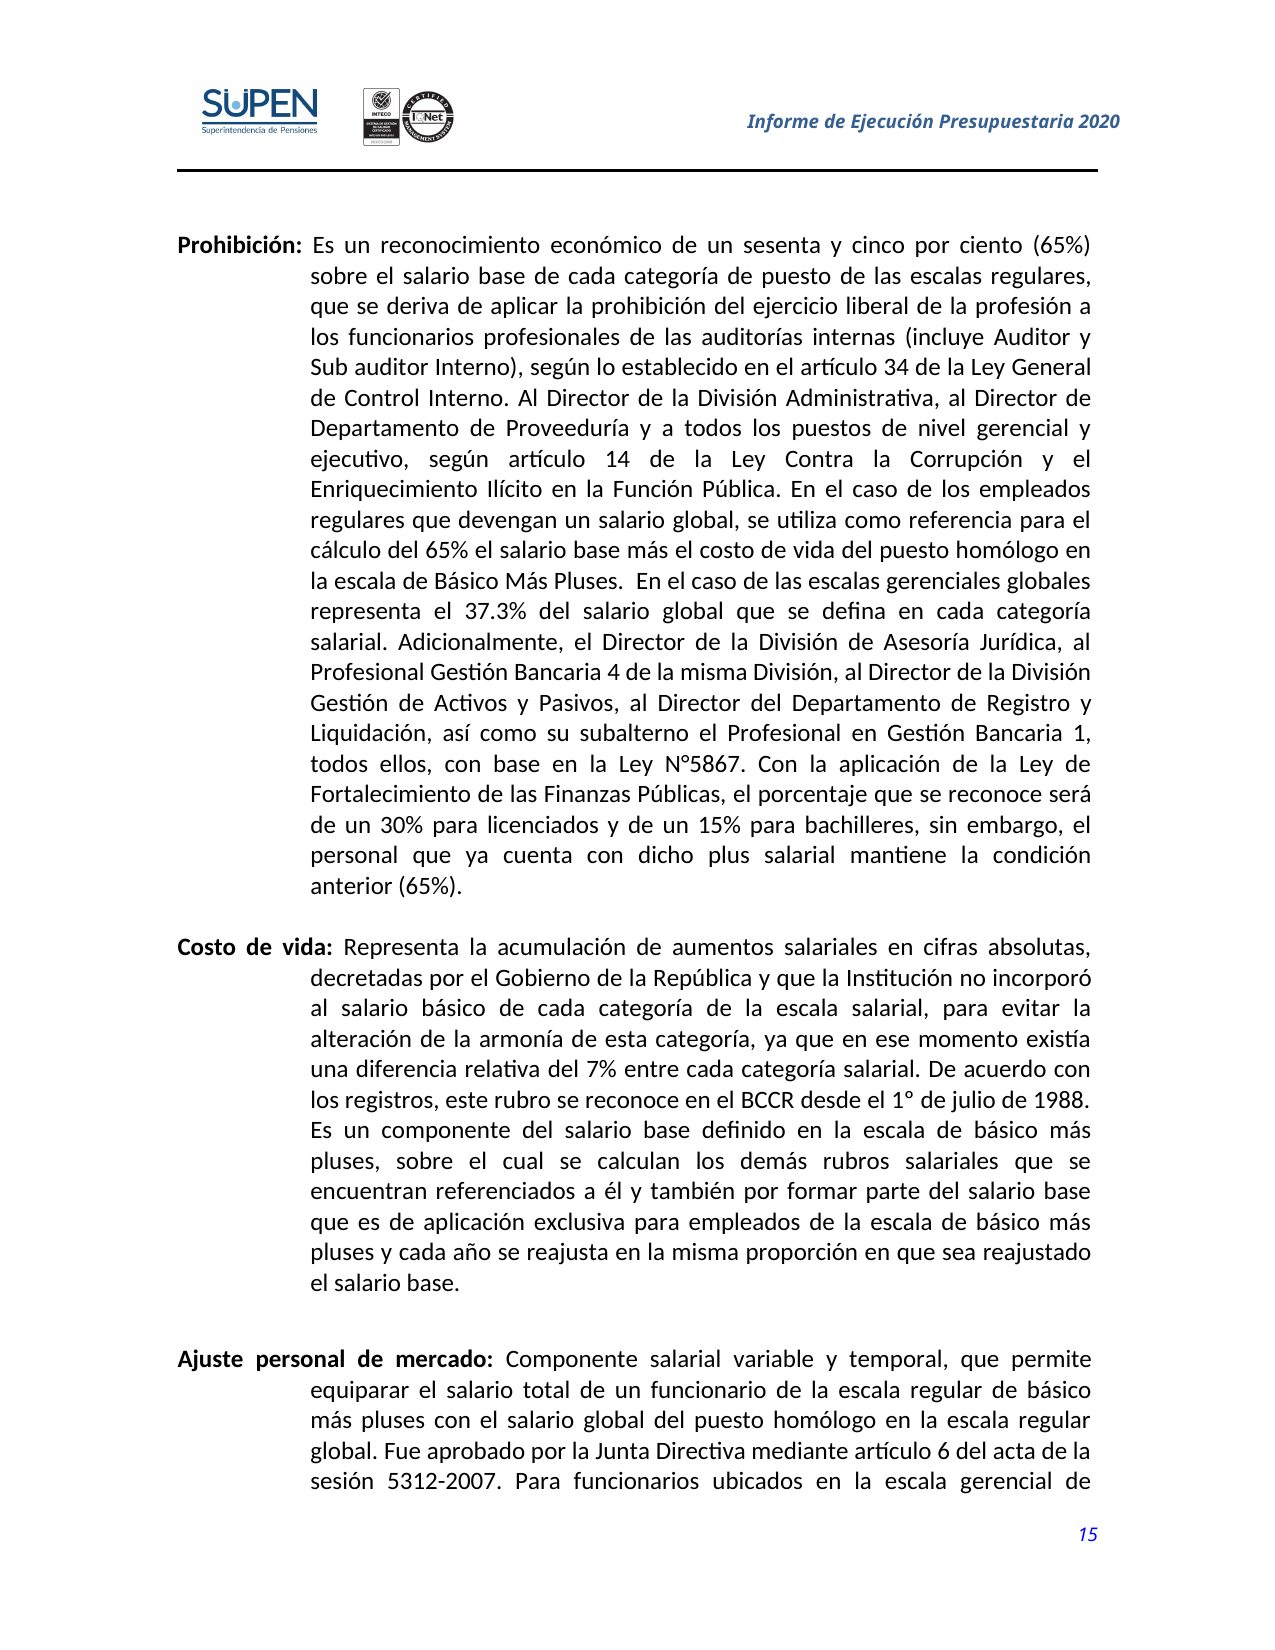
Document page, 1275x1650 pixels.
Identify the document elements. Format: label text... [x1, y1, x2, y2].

picture [362, 87, 455, 147]
picture [190, 79, 328, 144]
text Prohibición: Es un reconocimiento económico de un sesenta y cinco por ciento (65%) sobre el salario base de cada categoría de puesto de las escalas regulares, que se deriva de aplicar la prohibición del ejercicio liberal de la profesión a los funcionarios profesionales de las auditorías internas (incluye Auditor y Sub auditor Interno), según lo establecido en el artículo 34 de la Ley General de Control Interno. Al Director de la División Administrativa, al Director de Departamento de Proveeduría y a todos los puestos de nivel gerencial y ejecutivo, según artículo 14 de la Ley Contra la Corrupción y el Enriquecimiento Ilícito en la Función Pública. En el caso de los empleados regulares que devengan un salario global, se utiliza como referencia para el cálculo del 65% el salario base más el costo de vida del puesto homólogo en la escala de Básico Más Pluses. En el caso de las escalas gerenciales globales representa el 37.3% del salario global que se defina en cada categoría salarial. Adicionalmente, el Director de la División de Asesoría Jurídica, al Profesional Gestión Bancaria 4 de la misma División, al Director de la División Gestión de Activos y Pasivos, al Director del Departamento de Registro y Liquidación, así como su subalterno el Profesional en Gestión Bancaria 1, todos ellos, con base en la Ley N°5867. Con la aplicación de la Ley de Fortalecimiento de las Finanzas Públicas, el porcentaje que se reconoce será de un 30% para licenciados y de un 15% para bachilleres, sin embargo, el personal que ya cuenta con dicho plus salarial mantiene la condición anterior (65%). [177, 229, 1092, 901]
text Costo de vida: Representa la acumulación de aumentos salariales en cifras absolutas, decretadas por el Gobierno de la República y que la Institución no incorporó al salario básico de cada categoría de la escala salarial, para evitar la alteración de la armonía de esta categoría, ya que en ese momento existía una diferencia relativa del 7% entre cada categoría salarial. De acuerdo con los registros, este rubro se reconoce en el BCCR desde el 1º de julio de 1988. Es un componente del salario base definido en la escala de básico más pluses, sobre el cual se calculan los demás rubros salariales que se encuentran referenciados a él y también por formar parte del salario base que es de aplicación exclusiva para empleados de la escala de básico más pluses y cada año se reajusta en la misma proporción en que sea reajustado el salario base. [177, 931, 1092, 1297]
